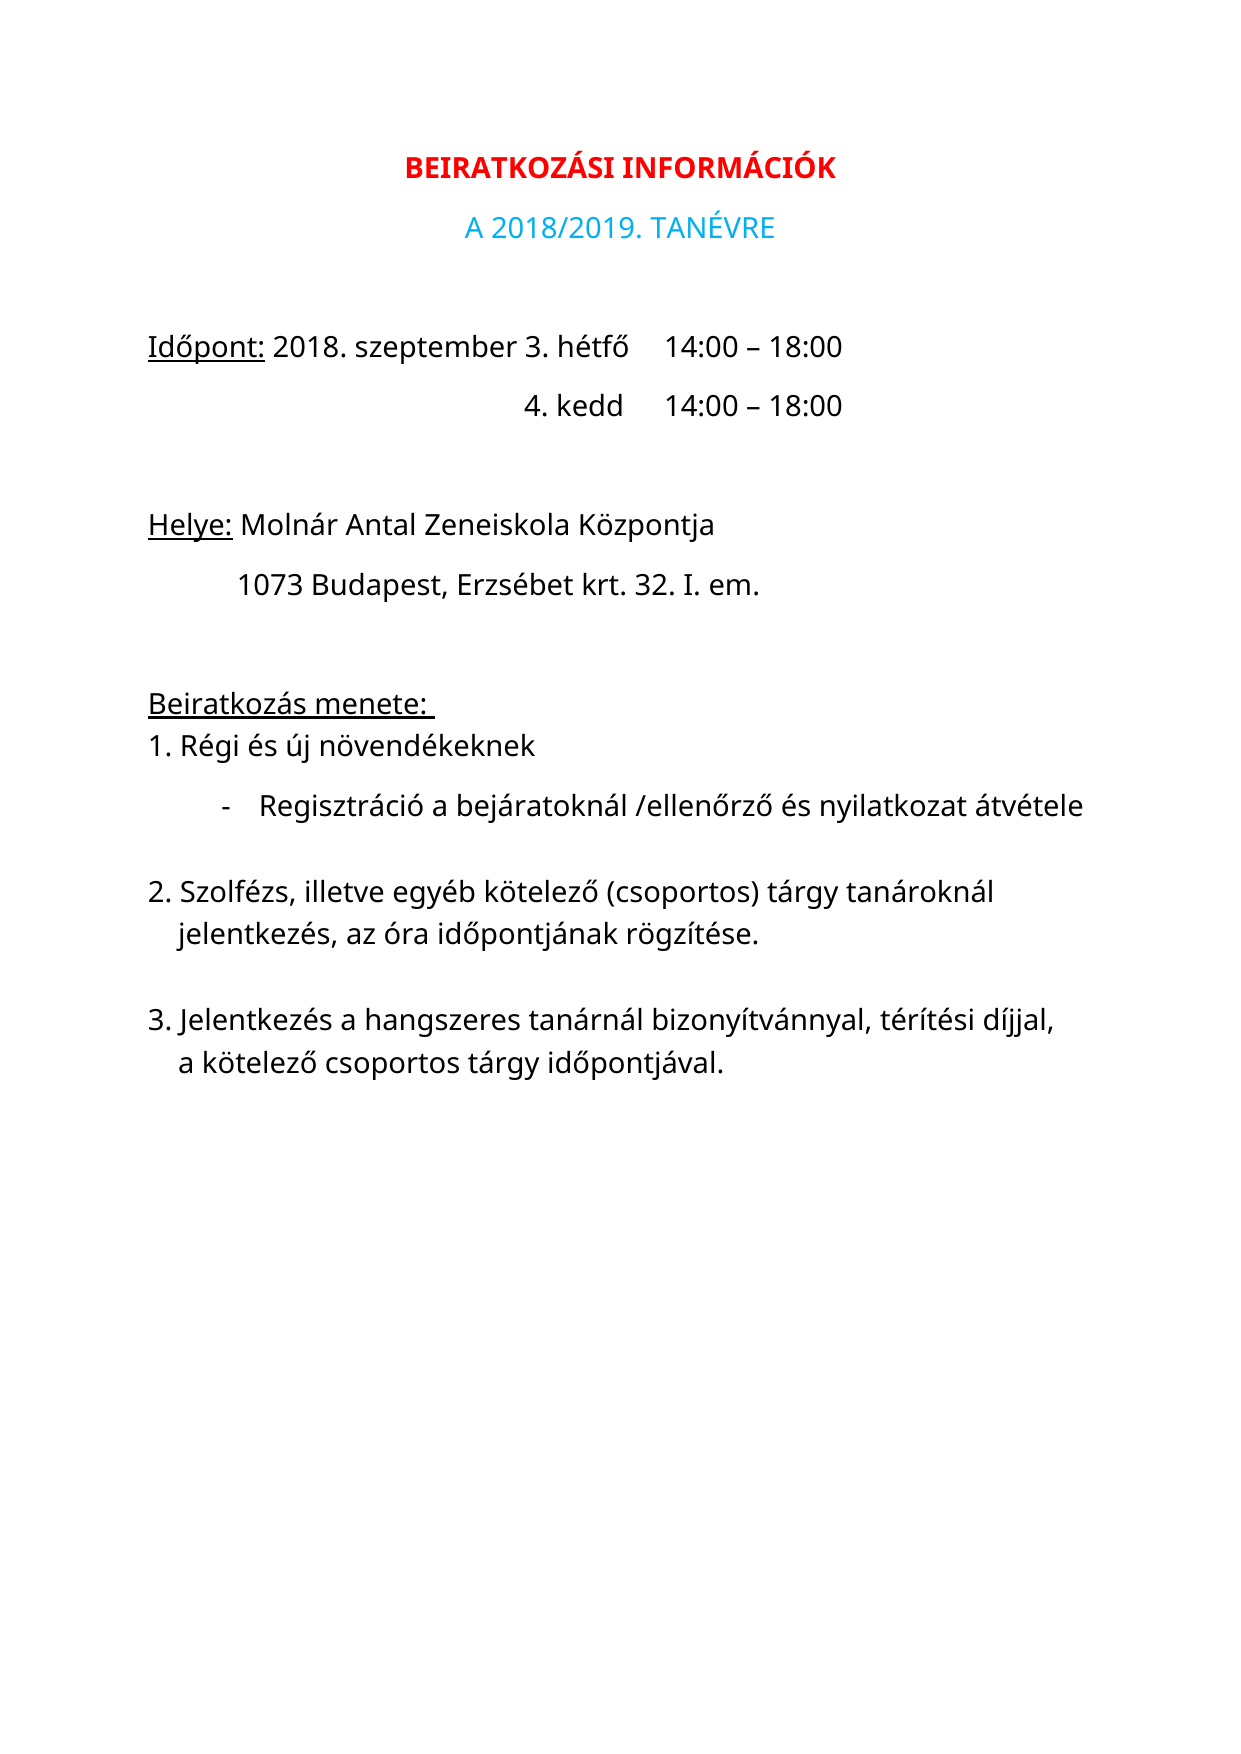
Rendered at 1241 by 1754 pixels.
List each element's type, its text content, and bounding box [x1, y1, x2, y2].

list a kötelező csoportos tárgy időpontjával. [148, 1042, 1093, 1082]
text Helye: Molnár Antal Zeneiskola Központja [148, 504, 1093, 544]
list 2. Szolfézs, illetve egyéb kötelező (csoportos) tárgy tanároknál [148, 871, 1093, 911]
text A 2018/2019. TANÉVRE [148, 207, 1093, 247]
list Regisztráció a bejáratoknál /ellenőrző és nyilatkozat átvétele [221, 785, 1093, 825]
list 3. Jelentkezés a hangszeres tanárnál bizonyítvánnyal, térítési díjjal, [148, 999, 1093, 1039]
text Beiratkozás menete: 1. Régi és új növendékeknek [148, 683, 1093, 765]
text BEIRATKOZÁSI INFORMÁCIÓK [148, 148, 1093, 187]
text 4. kedd 14:00 – 18:00 [148, 386, 1093, 425]
list jelentkezés, az óra időpontjának rögzítése. [148, 914, 1093, 953]
text 1073 Budapest, Erzsébet krt. 32. I. em. [148, 564, 1093, 604]
text Időpont: 2018. szeptember 3. hétfő 14:00 – 18:00 [148, 326, 1093, 366]
